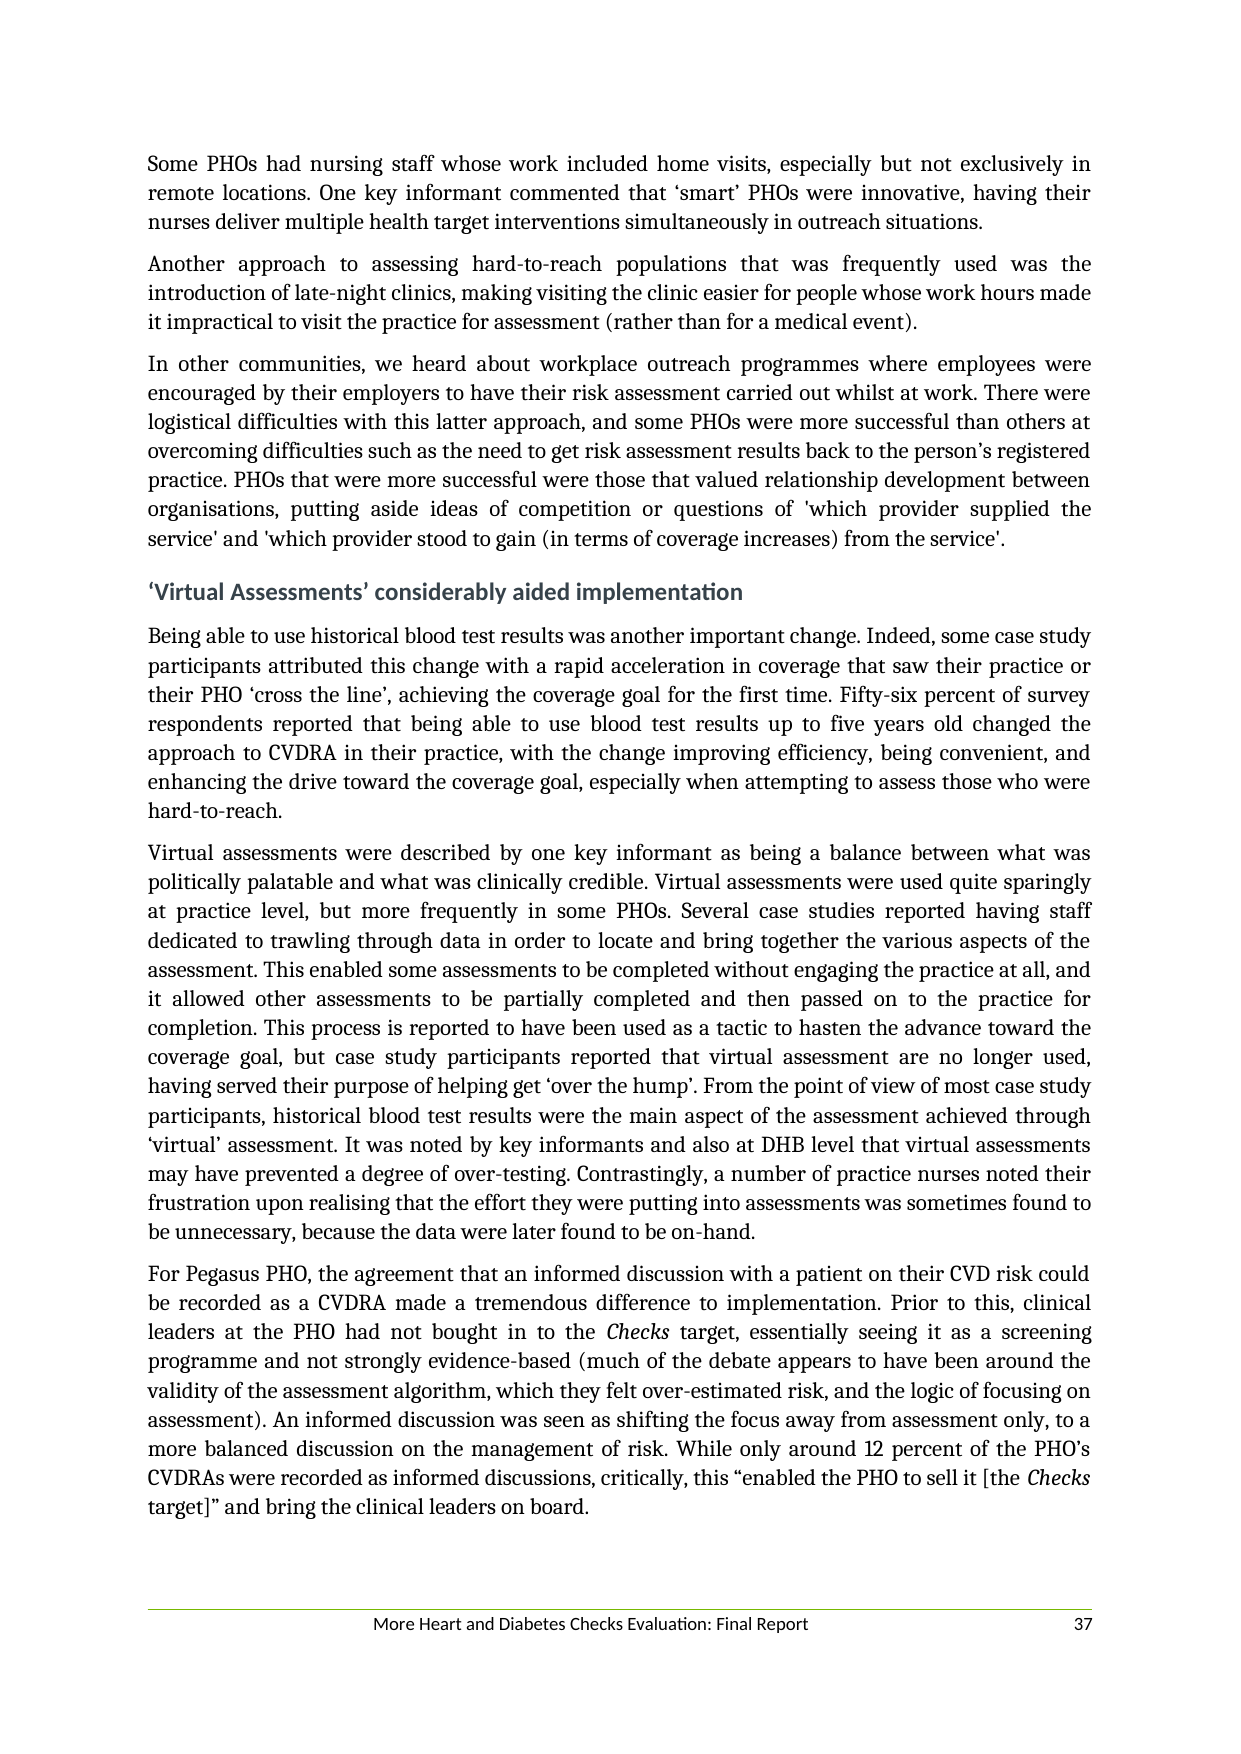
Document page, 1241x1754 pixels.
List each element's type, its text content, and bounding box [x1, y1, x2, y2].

text Being able to use historical blood test results was another important change. Indeed, some case study participants attributed this change with a rapid acceleration in coverage that saw their practice or their PHO ‘cross the line’, achieving the coverage goal for the first time. Fifty-six percent of survey respondents reported that being able to use blood test results up to five years old changed the approach to CVDRA in their practice, with the change improving efficiency, being convenient, and enhancing the drive toward the coverage goal, especially when attempting to assess those who were hard-to-reach. [148, 621, 1092, 825]
text Some PHOs had nursing staff whose work included home visits, especially but not exclusively in remote locations. One key informant commented that ‘smart’ PHOs were innovative, having their nurses deliver multiple health target interventions simultaneously in outreach situations. [148, 148, 1092, 235]
text For Pegasus PHO, the agreement that an informed discussion with a patient on their CVD risk could be recorded as a CVDRA made a tremendous difference to implementation. Prior to this, clinical leaders at the PHO had not bought in to the Checks target, essentially seeing it as a screening programme and not strongly evidence-based (much of the debate appears to have been around the validity of the assessment algorithm, which they felt over-estimated risk, and the logic of focusing on assessment). An informed discussion was seen as shifting the focus away from assessment only, to a more balanced discussion on the management of risk. While only around 12 percent of the PHO’s CVDRAs were recorded as informed discussions, critically, this “enabled the PHO to sell it [the Checks target]” and bring the clinical leaders on board. [148, 1258, 1092, 1521]
text Another approach to assessing hard-to-reach populations that was frequently used was the introduction of late-night clinics, making visiting the clinic easier for people whose work hours made it impractical to visit the practice for assessment (rather than for a medical event). [148, 248, 1092, 335]
text Virtual assessments were described by one key informant as being a balance between what was politically palatable and what was clinically credible. Virtual assessments were used quite sparingly at practice level, but more frequently in some PHOs. Several case studies reported having staff dedicated to trawling through data in order to locate and bring together the various aspects of the assessment. This enabled some assessments to be completed without engaging the practice at all, and it allowed other assessments to be partially completed and then passed on to the practice for completion. This process is reported to have been used as a tactic to hasten the advance toward the coverage goal, but case study participants reported that virtual assessment are no longer used, having served their purpose of helping get ‘over the hump’. From the point of view of most case study participants, historical blood test results were the main aspect of the assessment achieved through ‘virtual’ assessment. It was noted by key informants and also at DHB level that virtual assessments may have prevented a degree of over-testing. Contrastingly, a number of practice nurses noted their frustration upon realising that the effort they were putting into assessments was sometimes found to be unnecessary, because the data were later found to be on-hand. [148, 837, 1092, 1246]
text In other communities, we heard about workplace outreach programmes where employees were encouraged by their employers to have their risk assessment carried out whilst at work. There were logistical difficulties with this latter approach, and some PHOs were more successful than others at overcoming difficulties such as the need to get risk assessment results back to the person’s registered practice. PHOs that were more successful were those that valued relationship development between organisations, putting aside ideas of competition or questions of 'which provider supplied the service' and 'which provider stood to gain (in terms of coverage increases) from the service'. [148, 348, 1092, 552]
subtitle ‘Virtual Assessments’ considerably aided implementation [148, 577, 1092, 606]
